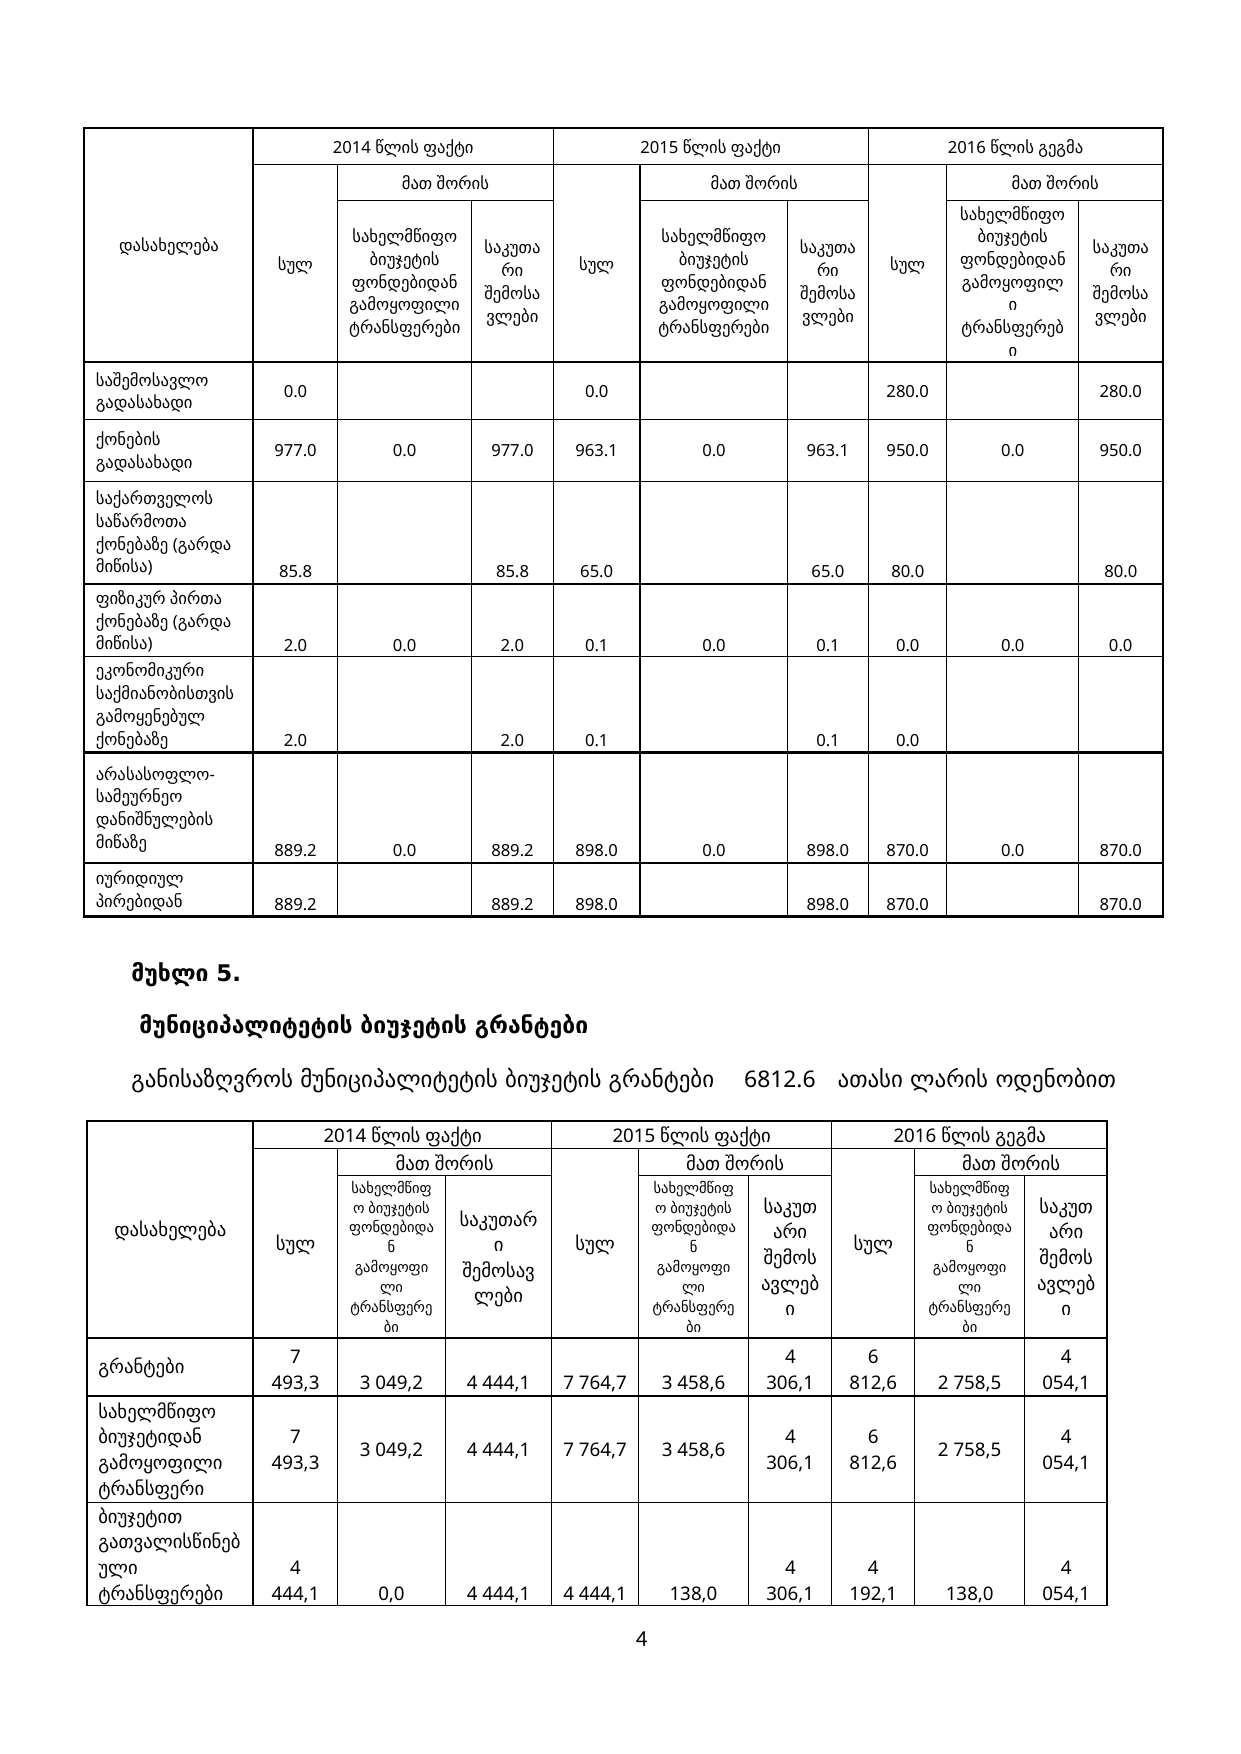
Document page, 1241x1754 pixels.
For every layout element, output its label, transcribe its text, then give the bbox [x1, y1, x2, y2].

table_cell მათ შორის [639, 1149, 831, 1175]
table_cell 0.0 [254, 363, 337, 419]
table_cell 138,0 [639, 1503, 748, 1605]
table_cell არასასოფლო-სამეურნეო დანიშნულების მიწაზე [85, 754, 252, 862]
table_cell 898.0 [788, 864, 868, 915]
table_cell 0.0 [338, 754, 471, 862]
table_header 2014 წლის ფაქტი [254, 129, 553, 164]
table_cell 7 764,7 [552, 1397, 638, 1502]
table_cell სულ [554, 165, 639, 361]
table_cell 4 444,1 [254, 1503, 337, 1605]
table_cell 4 054,1 [1025, 1503, 1106, 1605]
table_cell 2.0 [472, 657, 553, 751]
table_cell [338, 201, 471, 361]
table_cell 870.0 [869, 864, 946, 915]
table_cell 0.1 [788, 585, 868, 656]
table_cell გრანტები [88, 1339, 252, 1394]
table_cell 0.0 [947, 585, 1078, 656]
table_cell 138,0 [915, 1503, 1024, 1605]
table_cell 0.0 [1079, 585, 1162, 656]
table_cell სულ [254, 1149, 337, 1337]
table_cell 870.0 [1079, 864, 1162, 915]
table_cell 0.0 [641, 585, 787, 656]
table_cell 3 049,2 [338, 1397, 445, 1502]
table_cell მათ შორის [915, 1149, 1106, 1175]
table_cell 4 306,1 [749, 1503, 831, 1605]
table_cell საშემოსავლო გადასახადი [85, 363, 252, 419]
table_cell ფიზიკურ პირთა ქონებაზე (გარდა მიწისა) [85, 585, 252, 656]
table_cell სახელმწიფო ბიუჯეტის ფონდებიდან გამოყოფილი ტრანსფერები [915, 1176, 1024, 1337]
table_cell 65.0 [554, 482, 639, 583]
table_cell 2 758,5 [915, 1339, 1024, 1394]
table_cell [947, 201, 1078, 361]
table_cell [1079, 657, 1162, 751]
table_cell [947, 864, 1078, 915]
table_cell 889.2 [254, 864, 337, 915]
table_cell 280.0 [869, 363, 946, 419]
table_cell 6 812,6 [832, 1339, 914, 1394]
table_cell ეკონომიკური საქმიანობისთვის გამოყენებულ ქონებაზე [85, 657, 252, 751]
table_cell 870.0 [869, 754, 946, 862]
table_cell 85.8 [254, 482, 337, 583]
table_cell 4 054,1 [1025, 1339, 1106, 1394]
table_cell 898.0 [554, 754, 639, 862]
table_cell [641, 657, 787, 751]
table_cell [472, 363, 553, 419]
text განისაზღვროს მუნიციპალიტეტის ბიუჯეტის გრანტები 6812.6 ათასი ლარის ოდენობით [131, 1063, 1152, 1095]
table_cell საკუთარი შემოსავლები [788, 201, 868, 361]
table_cell მათ შორის [641, 165, 868, 200]
table_cell 0.0 [641, 754, 787, 862]
table_cell ბიუჯეტით გათვალისწინებული ტრანსფერები [88, 1503, 252, 1605]
table_cell საქართველოს საწარმოთა ქონებაზე (გარდა მიწისა) [85, 482, 252, 583]
table_cell 963.1 [788, 420, 868, 481]
table_cell [947, 363, 1078, 419]
table_cell სახელმწიფო ბიუჯეტიდან გამოყოფილი ტრანსფერი [88, 1397, 252, 1502]
table_cell 4 054,1 [1025, 1397, 1106, 1502]
table_cell 7 764,7 [552, 1339, 638, 1394]
table_cell 3 458,6 [639, 1397, 748, 1502]
table_cell [338, 482, 471, 583]
table_header 2016 წლის გეგმა [832, 1122, 1106, 1148]
text მუხლი 5. [131, 961, 1152, 987]
table_cell 898.0 [554, 864, 639, 915]
table_cell 0.0 [641, 420, 787, 481]
table_cell სახელმწიფო ბიუჯეტის ფონდებიდან გამოყოფილი ტრანსფერები [639, 1176, 748, 1337]
table_cell მათ შორის [947, 165, 1162, 200]
table_cell 4 444,1 [446, 1503, 551, 1605]
table_cell 6 812,6 [832, 1397, 914, 1502]
table_cell 963.1 [554, 420, 639, 481]
table_cell 3 049,2 [338, 1339, 445, 1394]
table_cell მათ შორის [338, 1149, 551, 1175]
table_cell 4 444,1 [446, 1339, 551, 1394]
table_cell 2.0 [254, 657, 337, 751]
table_cell სახელმწიფო ბიუჯეტის ფონდებიდან გამოყოფილი ტრანსფერები [338, 1176, 445, 1337]
table_cell 0,0 [338, 1503, 445, 1605]
table_cell [947, 482, 1078, 583]
table_cell 0.0 [947, 754, 1078, 862]
table_cell მათ შორის [338, 165, 553, 200]
table_cell სულ [254, 165, 337, 361]
table_header დასახელება [88, 1122, 252, 1337]
table_cell საკუთარი შემოსავლები [1025, 1176, 1106, 1337]
table_cell 7 493,3 [254, 1339, 337, 1394]
table_cell 280.0 [1079, 363, 1162, 419]
table_cell 870.0 [1079, 754, 1162, 862]
table_cell 0.1 [788, 657, 868, 751]
table_cell 0.0 [869, 657, 946, 751]
table_cell 889.2 [254, 754, 337, 862]
table_cell 889.2 [472, 864, 553, 915]
table_cell 889.2 [472, 754, 553, 862]
table_cell 80.0 [869, 482, 946, 583]
table_cell 0.0 [338, 585, 471, 656]
table_cell 950.0 [869, 420, 946, 481]
table_cell 80.0 [1079, 482, 1162, 583]
table_cell 4 306,1 [749, 1339, 831, 1394]
table_cell 0.1 [554, 657, 639, 751]
table_cell 0.0 [947, 420, 1078, 481]
table_cell [338, 657, 471, 751]
text მუნიციპალიტეტის ბიუჯეტის გრანტები [131, 1012, 1152, 1039]
table_cell 4 444,1 [552, 1503, 638, 1605]
table_cell [641, 864, 787, 915]
table_cell 4 444,1 [446, 1397, 551, 1502]
table_cell 85.8 [472, 482, 553, 583]
table_header 2014 წლის ფაქტი [254, 1122, 551, 1148]
table_cell 3 458,6 [639, 1339, 748, 1394]
table_header 2015 წლის ფაქტი [554, 129, 868, 164]
table_cell 2.0 [472, 585, 553, 656]
table_cell [641, 363, 787, 419]
table_cell [947, 657, 1078, 751]
table_cell [338, 864, 471, 915]
table_cell 2 758,5 [915, 1397, 1024, 1502]
table_cell 4 192,1 [832, 1503, 914, 1605]
table_cell საკუთარი შემოსავლები [472, 201, 553, 361]
table_cell 2.0 [254, 585, 337, 656]
table_header 2016 წლის გეგმა [869, 129, 1162, 164]
table_cell 0.0 [869, 585, 946, 656]
table_cell საკუთარი შემოსავლები [1079, 201, 1162, 361]
table_cell საკუთარი შემოსავლები [446, 1176, 551, 1337]
table_cell 65.0 [788, 482, 868, 583]
table_cell იურიდიულ პირებიდან [85, 864, 252, 915]
table_cell სულ [552, 1149, 638, 1337]
table_header 2015 წლის ფაქტი [552, 1122, 831, 1148]
table_cell სულ [869, 165, 946, 361]
table_cell 950.0 [1079, 420, 1162, 481]
table_cell [788, 363, 868, 419]
table_cell 0.0 [554, 363, 639, 419]
table_cell 898.0 [788, 754, 868, 862]
table_header დასახელება [85, 129, 252, 361]
table_cell 977.0 [472, 420, 553, 481]
table_cell 0.1 [554, 585, 639, 656]
table_cell სულ [832, 1149, 914, 1337]
table_cell 7 493,3 [254, 1397, 337, 1502]
table_cell საკუთარი შემოსავლები [749, 1176, 831, 1337]
table_cell [338, 363, 471, 419]
table_cell [641, 482, 787, 583]
table_cell ქონების გადასახადი [85, 420, 252, 481]
table_cell 977.0 [254, 420, 337, 481]
table_cell 0.0 [338, 420, 471, 481]
table_cell 4 306,1 [749, 1397, 831, 1502]
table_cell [641, 201, 787, 361]
